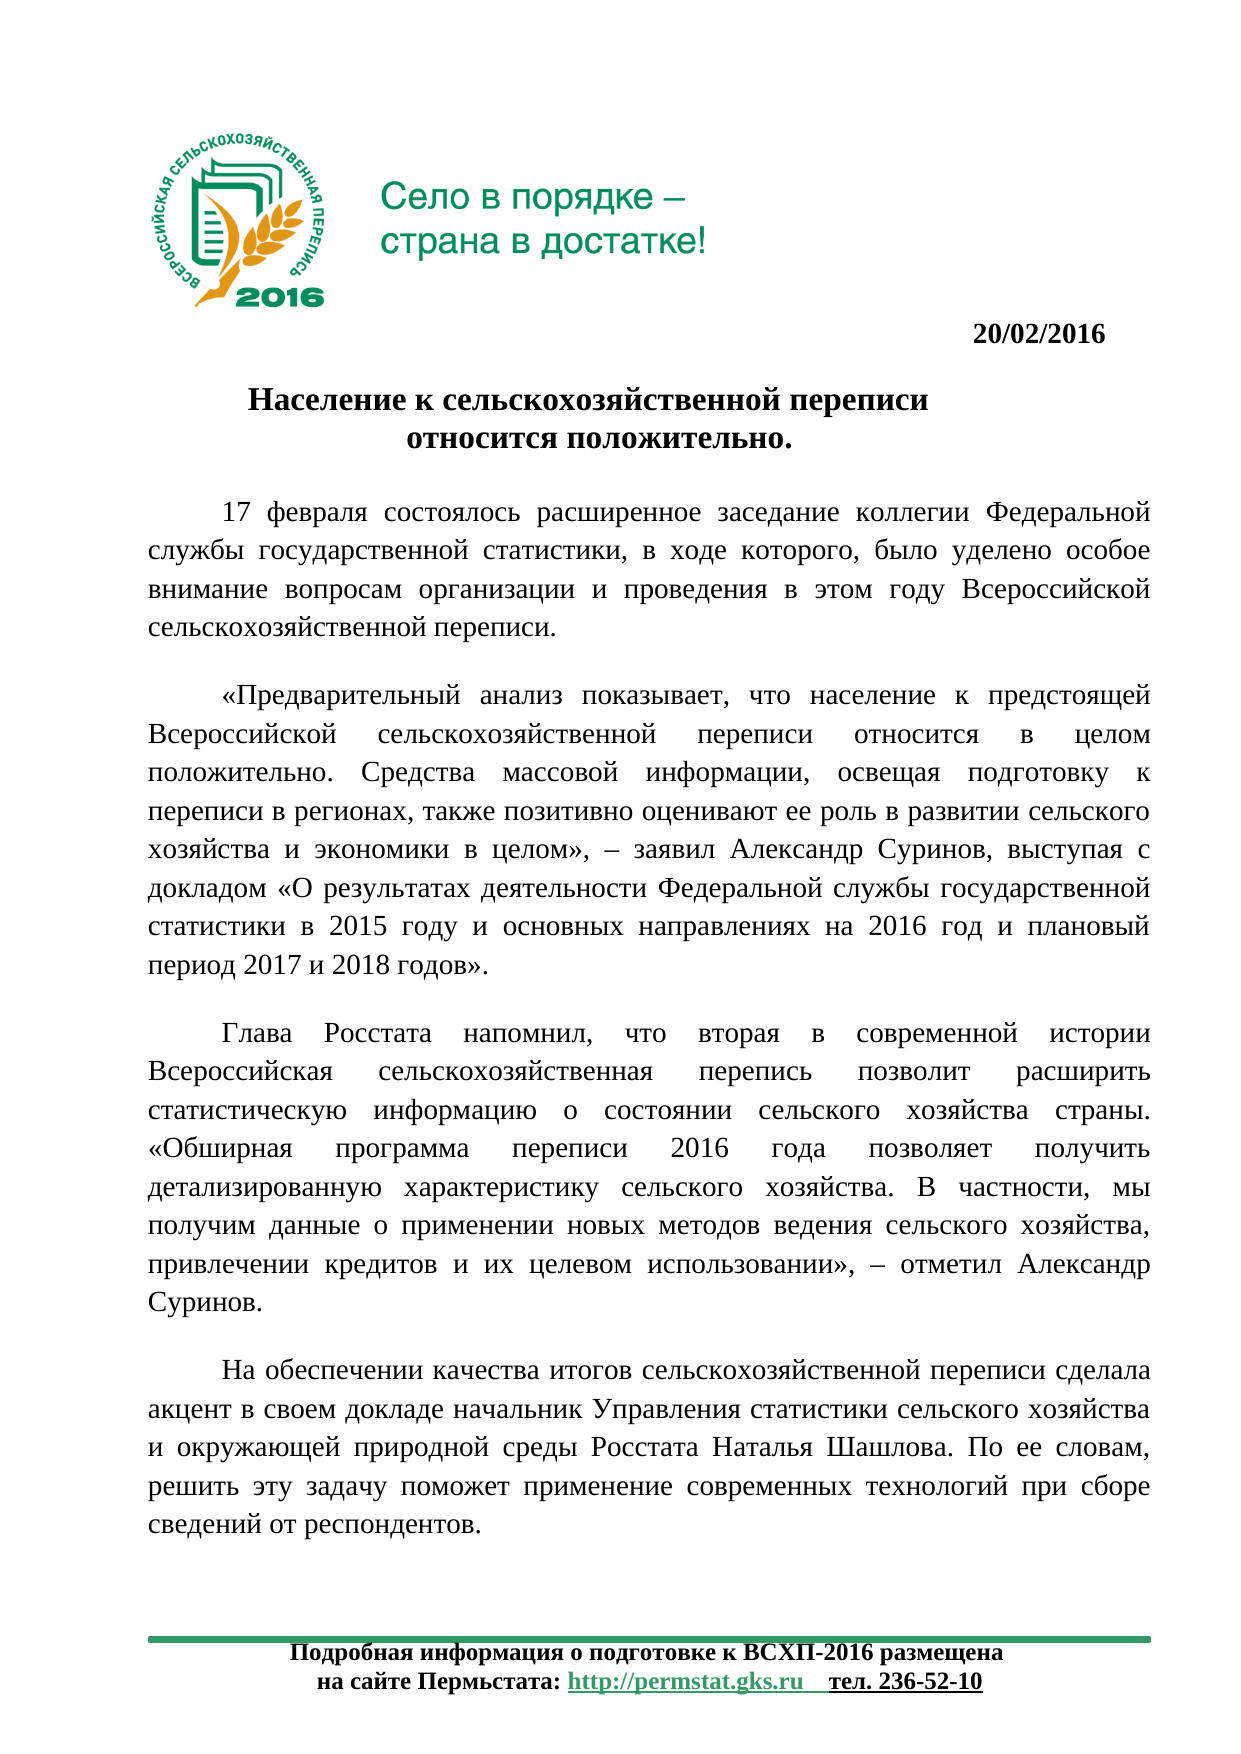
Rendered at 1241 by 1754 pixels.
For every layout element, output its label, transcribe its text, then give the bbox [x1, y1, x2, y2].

text Глава Росстата напомнил, что вторая в современной истории Всероссийская сельскохозяйственная перепись позволит расширить статистическую информацию о состоянии сельского хозяйства страны. «Обширная программа переписи 2016 года позволяет получить детализированную характеристику сельского хозяйства. В частности, мы получим данные о применении новых методов ведения сельского хозяйства, привлечении кредитов и их целевом использовании», – отметил Александр Суринов. [148, 1015, 1152, 1318]
text Население к сельскохозяйственной переписи [148, 379, 1152, 417]
text относится положительно. [148, 417, 1152, 456]
text 17 февраля состоялось расширенное заседание коллегии Федеральной службы государственной статистики, в ходе которого, было уделено особое внимание вопросам организации и проведения в этом году Всероссийской сельскохозяйственной переписи. [148, 494, 1152, 643]
text «Предварительный анализ показывает, что население к предстоящей Всероссийской сельскохозяйственной переписи относится в целом положительно. Средства массовой информации, освещая подготовку к переписи в регионах, также позитивно оценивают ее роль в развитии сельского хозяйства и экономики в целом», – заявил Александр Суринов, выступая с докладом «О результатах деятельности Федеральной службы государственной статистики в 2015 году и основных направлениях на 2016 год и плановый период 2017 и 2018 годов». [148, 677, 1152, 981]
text 20/02/2016 [148, 316, 1152, 350]
text На обеспечении качества итогов сельскохозяйственной переписи сделала акцент в своем докладе начальник Управления статистики сельского хозяйства и окружающей природной среды Росстата Наталья Шашлова. По ее словам, решить эту задачу поможет применение современных технологий при сборе сведений от респондентов. [148, 1352, 1152, 1540]
picture [147, 130, 709, 310]
